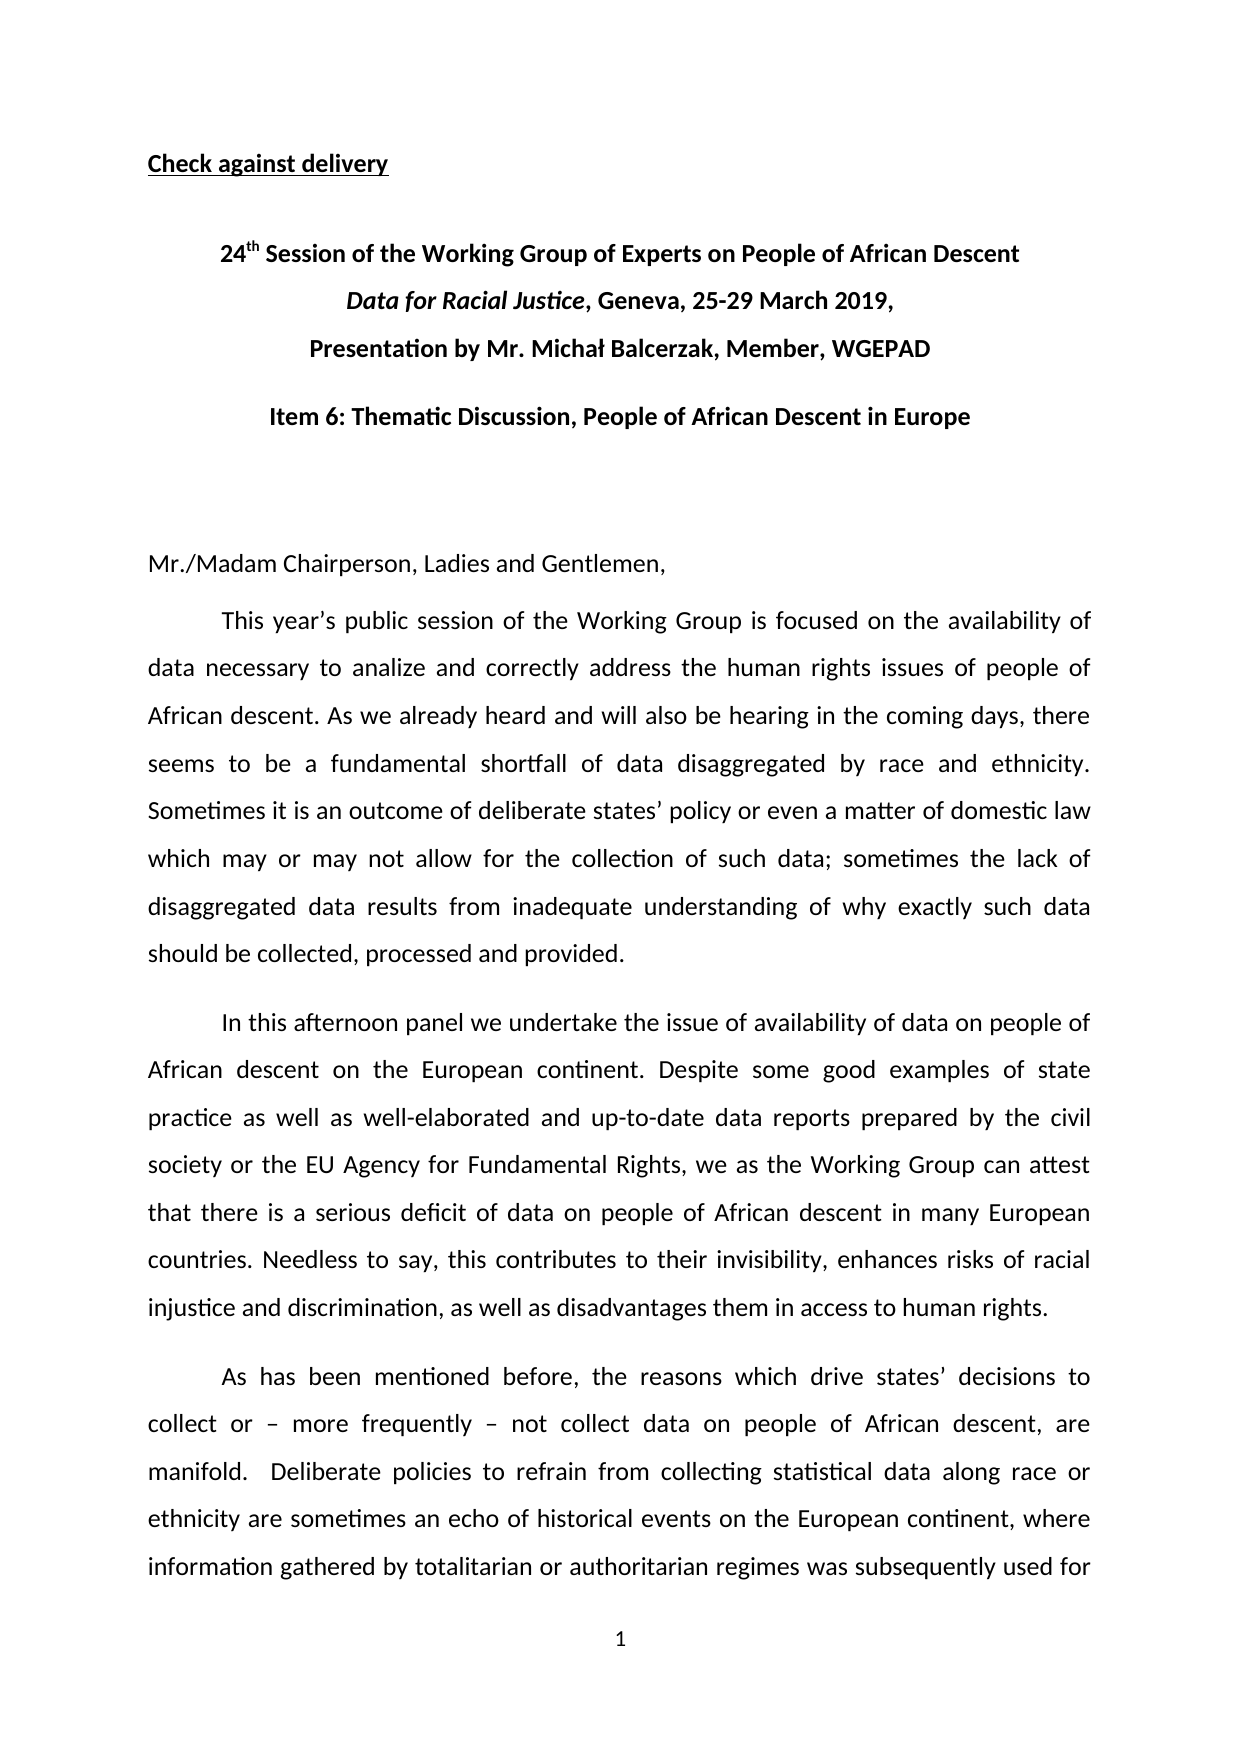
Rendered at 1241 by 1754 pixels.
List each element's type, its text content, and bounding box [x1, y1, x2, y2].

text In this afternoon panel we undertake the issue of availability of data on people of African descent on the European continent. Despite some good examples of state practice as well as well-elaborated and up-to-date data reports prepared by the civil society or the EU Agency for Fundamental Rights, we as the Working Group can attest that there is a serious deficit of data on people of African descent in many European countries. Needless to say, this contributes to their invisibility, enhances risks of racial injustice and discrimination, as well as disadvantages them in access to human rights. [148, 1006, 1093, 1323]
text Item 6: Thematic Discussion, People of African Descent in Europe [148, 400, 1093, 432]
text Check against delivery [148, 148, 1093, 179]
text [148, 1360, 1093, 1582]
text 24th Session of the Working Group of Experts on People of African Descent [148, 237, 1093, 268]
text Presentation by Mr. Michał Balcerzak, Member, WGEPAD [148, 332, 1093, 364]
text Data for Racial Justice, Geneva, 25-29 March 2019, [148, 284, 1093, 316]
text Mr./Madam Chairperson, Ladies and Gentlemen, [148, 547, 1093, 578]
text This year’s public session of the Working Group is focused on the availability of data necessary to analize and correctly address the human rights issues of people of African descent. As we already heard and will also be hearing in the coming days, there seems to be a fundamental shortfall of data disaggregated by race and ethnicity. Sometimes it is an outcome of deliberate states’ policy or even a matter of domestic law which may or may not allow for the collection of such data; sometimes the lack of disaggregated data results from inadequate understanding of why exactly such data should be collected, processed and provided. [148, 604, 1093, 969]
